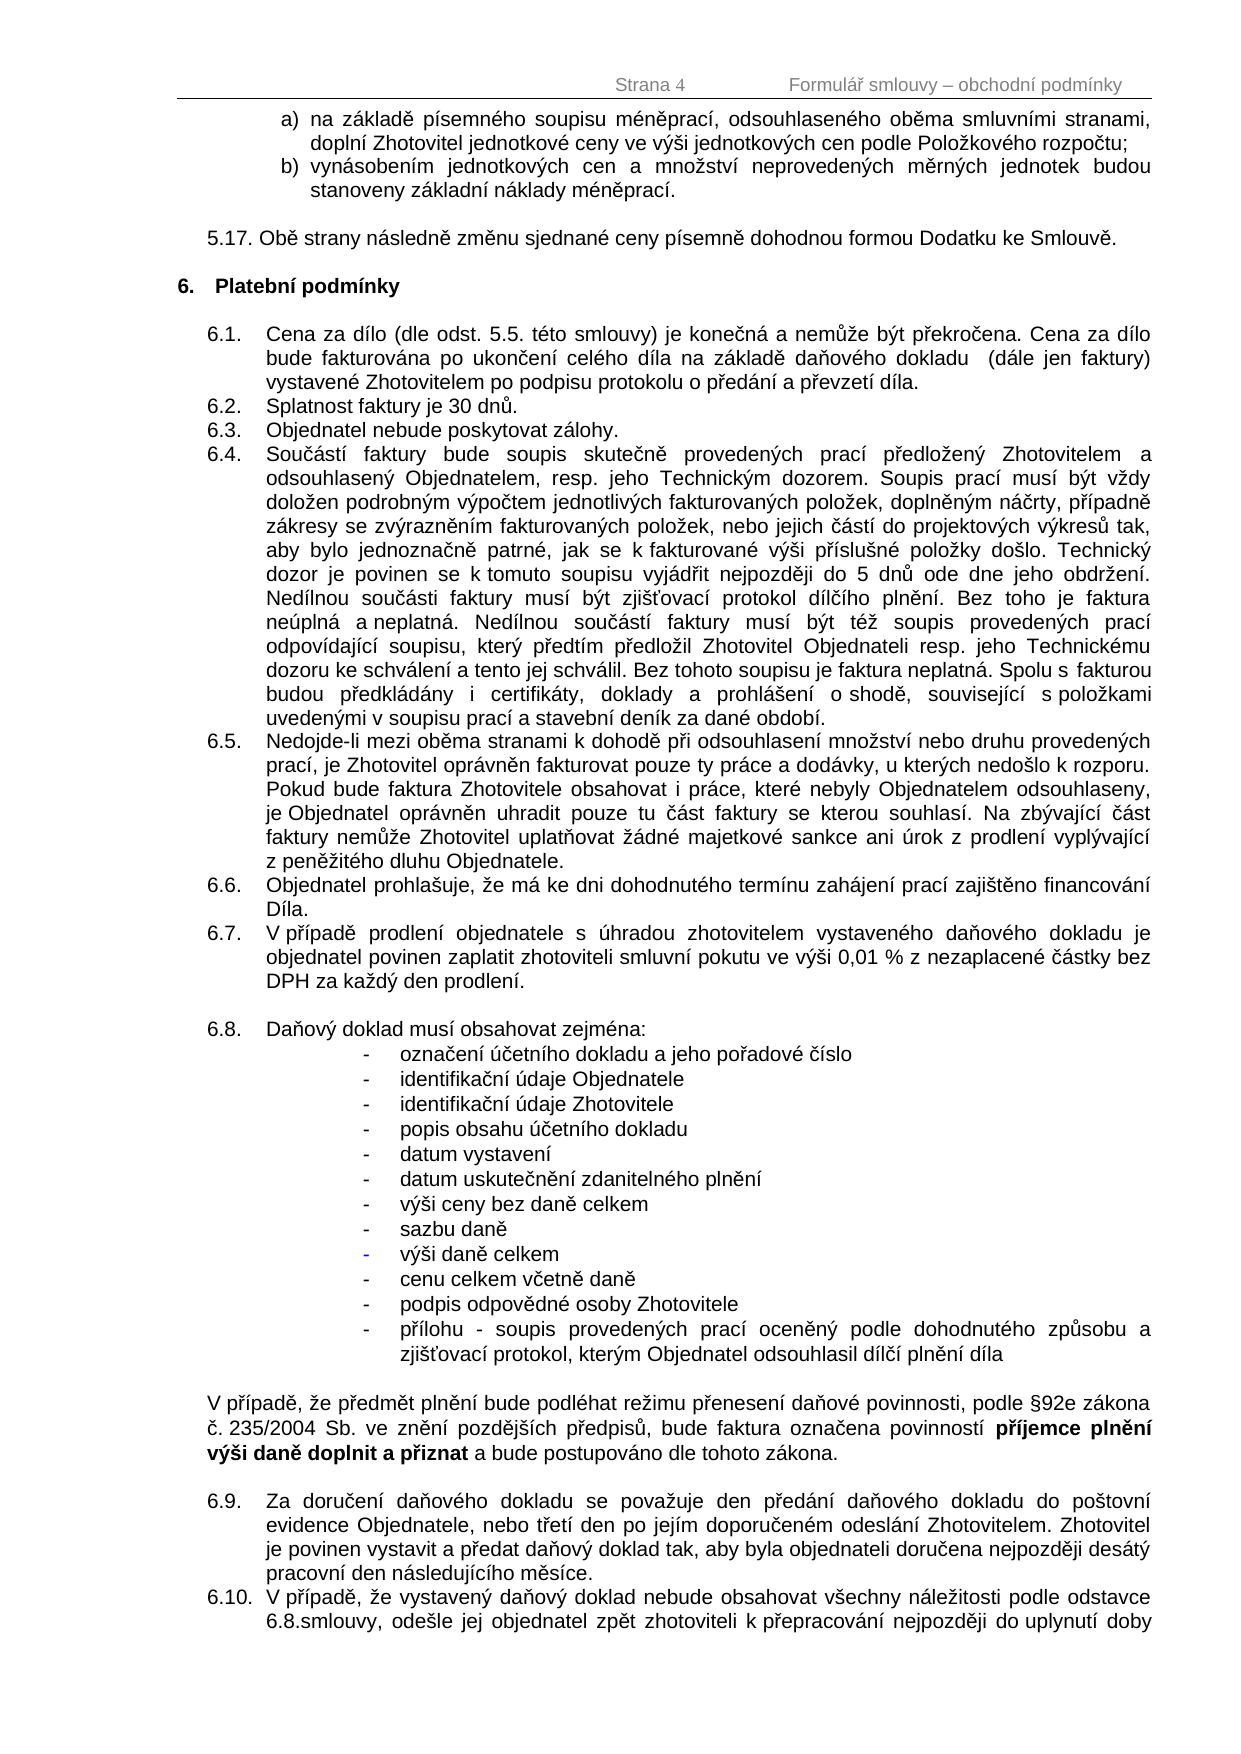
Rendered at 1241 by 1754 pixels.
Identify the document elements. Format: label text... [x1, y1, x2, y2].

list vynásobením jednotkových cen a množství neprovedených měrných jednotek budou stanoveny základní náklady méněprací. [281, 154, 1152, 202]
list na základě písemného soupisu méněprací, odsouhlaseného oběma smluvními stranami, doplní Zhotovitel jednotkové ceny ve výši jednotkových cen podle Položkového rozpočtu; [281, 106, 1152, 154]
list Objednatel prohlašuje, že má ke dni dohodnutého termínu zahájení prací zajištěno financování Díla. [207, 873, 1152, 921]
list datum uskutečnění zdanitelného plnění [362, 1166, 1152, 1191]
list datum vystavení [362, 1141, 1152, 1166]
list Za doručení daňového dokladu se považuje den předání daňového dokladu do poštovní evidence Objednatele, nebo třetí den po jejím doporučeném odeslání Zhotovitelem. Zhotovitel je povinen vystavit a předat daňový doklad tak, aby byla objednateli doručena nejpozději desátý pracovní den následujícího měsíce. [207, 1489, 1152, 1584]
text 5.17. Obě strany následně změnu sjednané ceny písemně dohodnou formou Dodatku ke Smlouvě. [207, 226, 1152, 250]
list Cena za dílo (dle odst. 5.5. této smlouvy) je konečná a nemůže být překročena. Cena za dílo bude fakturována po ukončení celého díla na základě daňového dokladu (dále jen faktury) vystavené Zhotovitelem po podpisu protokolu o předání a převzetí díla. [207, 322, 1152, 394]
list Nedojde-li mezi oběma stranami k dohodě při odsouhlasení množství nebo druhu provedených prací, je Zhotovitel oprávněn fakturovat pouze ty práce a dodávky, u kterých nedošlo k rozporu. Pokud bude faktura Zhotovitele obsahovat i práce, které nebyly Objednatelem odsouhlaseny, je Objednatel oprávněn uhradit pouze tu část faktury se kterou souhlasí. Na zbývající část faktury nemůže Zhotovitel uplatňovat žádné majetkové sankce ani úrok z prodlení vyplývající z peněžitého dluhu Objednatele. [207, 729, 1152, 873]
list sazbu daně [362, 1216, 1152, 1241]
list popis obsahu účetního dokladu [362, 1116, 1152, 1141]
list cenu celkem včetně daně [362, 1266, 1152, 1291]
list Splatnost faktury je 30 dnů. [207, 394, 1152, 418]
list výši ceny bez daně celkem [362, 1191, 1152, 1216]
list Platební podmínky [177, 274, 1152, 298]
list Součástí faktury bude soupis skutečně provedených prací předložený Zhotovitelem a odsouhlasený Objednatelem, resp. jeho Technickým dozorem. Soupis prací musí být vždy doložen podrobným výpočtem jednotlivých fakturovaných položek, doplněným náčrty, případně zákresy se zvýrazněním fakturovaných položek, nebo jejich částí do projektových výkresů tak, aby bylo jednoznačně patrné, jak se k fakturované výši příslušné položky došlo. Technický dozor je povinen se k tomuto soupisu vyjádřit nejpozději do 5 dnů ode dne jeho obdržení. Nedílnou součásti faktury musí být zjišťovací protokol dílčího plnění. Bez toho je faktura neúplná a neplatná. Nedílnou součástí faktury musí být též soupis provedených prací odpovídající soupisu, který předtím předložil Zhotovitel Objednateli resp. jeho Technickému dozoru ke schválení a tento jej schválil. Bez tohoto soupisu je faktura neplatná. Spolu s fakturou budou předkládány i certifikáty, doklady a prohlášení o shodě, související s položkami uvedenými v soupisu prací a stavební deník za dané období. [207, 442, 1152, 729]
list identifikační údaje Zhotovitele [362, 1091, 1152, 1116]
text V případě, že předmět plnění bude podléhat režimu přenesení daňové povinnosti, podle §92e zákona č. 235/2004 Sb. ve znění pozdějších předpisů, bude faktura označena povinností příjemce plnění výši daně doplnit a přiznat a bude postupováno dle tohoto zákona. [207, 1390, 1152, 1465]
list označení účetního dokladu a jeho pořadové číslo [362, 1041, 1152, 1066]
list Objednatel nebude poskytovat zálohy. [207, 418, 1152, 442]
list V případě prodlení objednatele s úhradou zhotovitelem vystaveného daňového dokladu je objednatel povinen zaplatit zhotoviteli smluvní pokutu ve výši 0,01 % z nezaplacené částky bez DPH za každý den prodlení. [207, 921, 1152, 993]
list Daňový doklad musí obsahovat zejména: [207, 1017, 1152, 1041]
list výši daně celkem [362, 1241, 1152, 1266]
list podpis odpovědné osoby Zhotovitele [362, 1291, 1152, 1316]
list přílohu - soupis provedených prací oceněný podle dohodnutého způsobu a zjišťovací protokol, kterým Objednatel odsouhlasil dílčí plnění díla [362, 1316, 1152, 1366]
list identifikační údaje Objednatele [362, 1066, 1152, 1091]
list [207, 1584, 1152, 1632]
